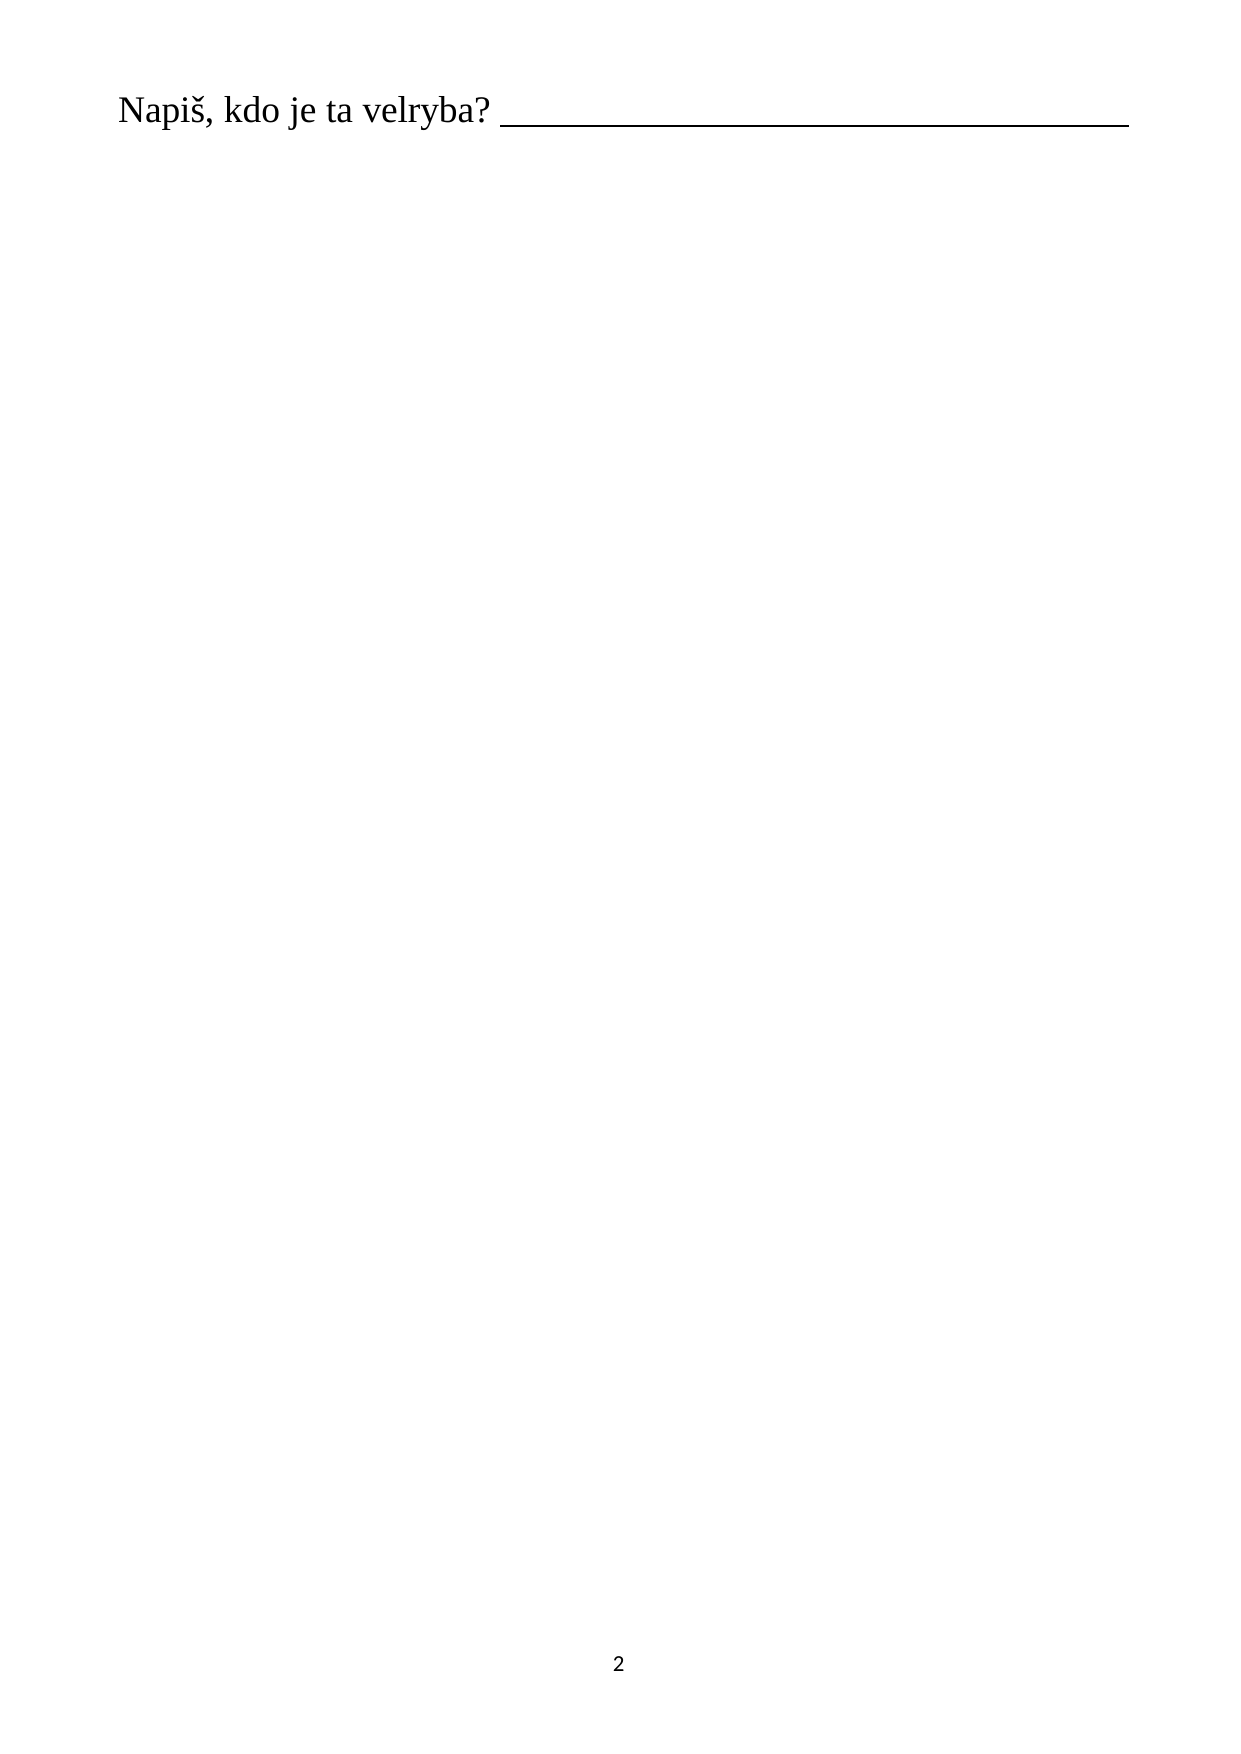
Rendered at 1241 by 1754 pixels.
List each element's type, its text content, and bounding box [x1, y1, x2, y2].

text Napiš, kdo je ta velryba? [118, 88, 1140, 131]
